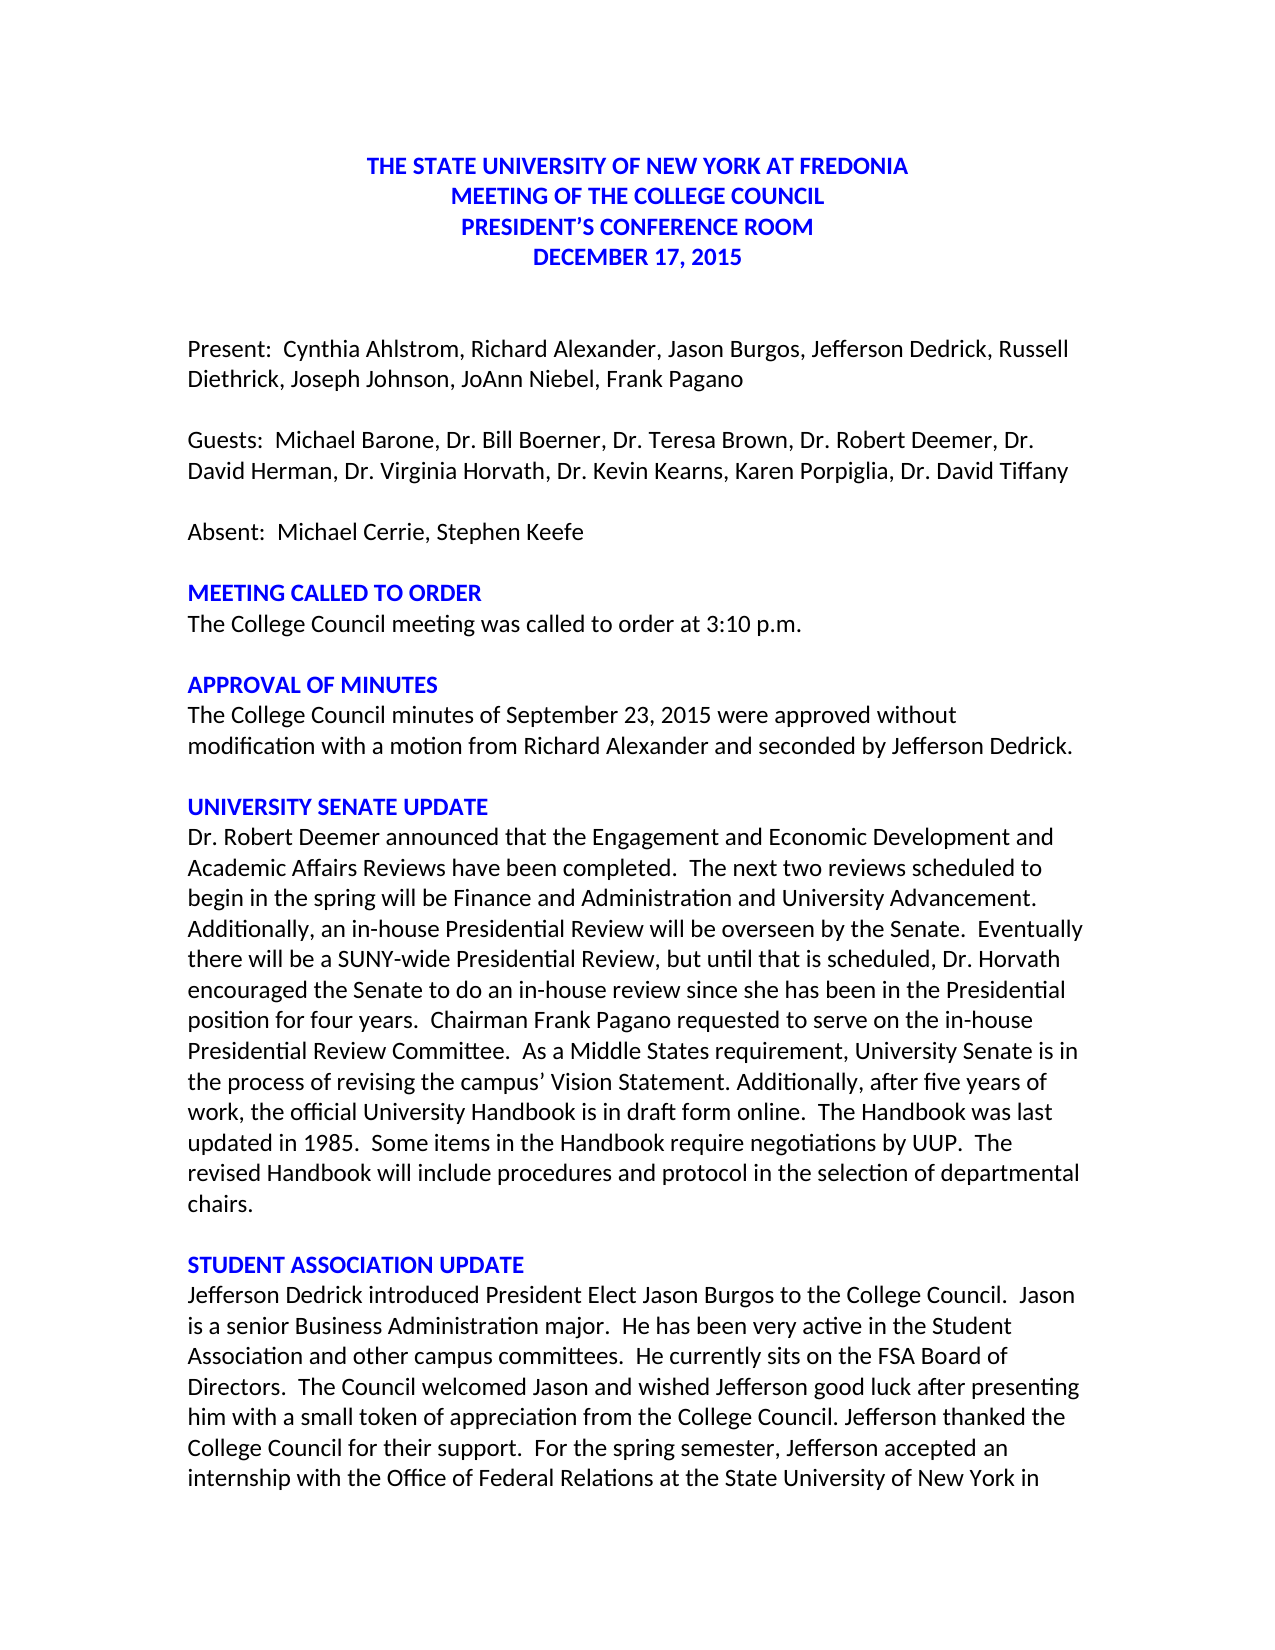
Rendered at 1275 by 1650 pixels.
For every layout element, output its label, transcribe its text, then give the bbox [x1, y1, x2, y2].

text STUDENT ASSOCIATION UPDATE [187, 1249, 1087, 1279]
text MEETING CALLED TO ORDER [187, 577, 1087, 608]
text Present: Cynthia Ahlstrom, Richard Alexander, Jason Burgos, Jefferson Dedrick, Russell Diethrick, Joseph Johnson, JoAnn Niebel, Frank Pagano [187, 333, 1087, 394]
text THE STATE UNIVERSITY OF NEW YORK AT FREDONIA [187, 150, 1087, 181]
text UNIVERSITY SENATE UPDATE [187, 791, 1087, 821]
text APPROVAL OF MINUTES [187, 669, 1087, 699]
text The College Council meeting was called to order at 3:10 p.m. [187, 608, 1087, 638]
text The College Council minutes of September 23, 2015 were approved without modification with a motion from Richard Alexander and seconded by Jefferson Dedrick. [187, 699, 1087, 760]
text DECEMBER 17, 2015 [187, 242, 1087, 272]
text MEETING OF THE COLLEGE COUNCIL [187, 181, 1087, 211]
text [187, 1279, 1087, 1493]
text PRESIDENT’S CONFERENCE ROOM [187, 211, 1087, 242]
text Guests: Michael Barone, Dr. Bill Boerner, Dr. Teresa Brown, Dr. Robert Deemer, Dr. David Herman, Dr. Virginia Horvath, Dr. Kevin Kearns, Karen Porpiglia, Dr. David Tiffany [187, 425, 1087, 486]
text Absent: Michael Cerrie, Stephen Keefe [187, 516, 1087, 547]
text Dr. Robert Deemer announced that the Engagement and Economic Development and Academic Affairs Reviews have been completed. The next two reviews scheduled to begin in the spring will be Finance and Administration and University Advancement. Additionally, an in-house Presidential Review will be overseen by the Senate. Eventually there will be a SUNY-wide Presidential Review, but until that is scheduled, Dr. Horvath encouraged the Senate to do an in-house review since she has been in the Presidential position for four years. Chairman Frank Pagano requested to serve on the in-house Presidential Review Committee. As a Middle States requirement, University Senate is in the process of revising the campus’ Vision Statement. Additionally, after five years of work, the official University Handbook is in draft form online. The Handbook was last updated in 1985. Some items in the Handbook require negotiations by UUP. The revised Handbook will include procedures and protocol in the selection of departmental chairs. [187, 821, 1087, 1218]
